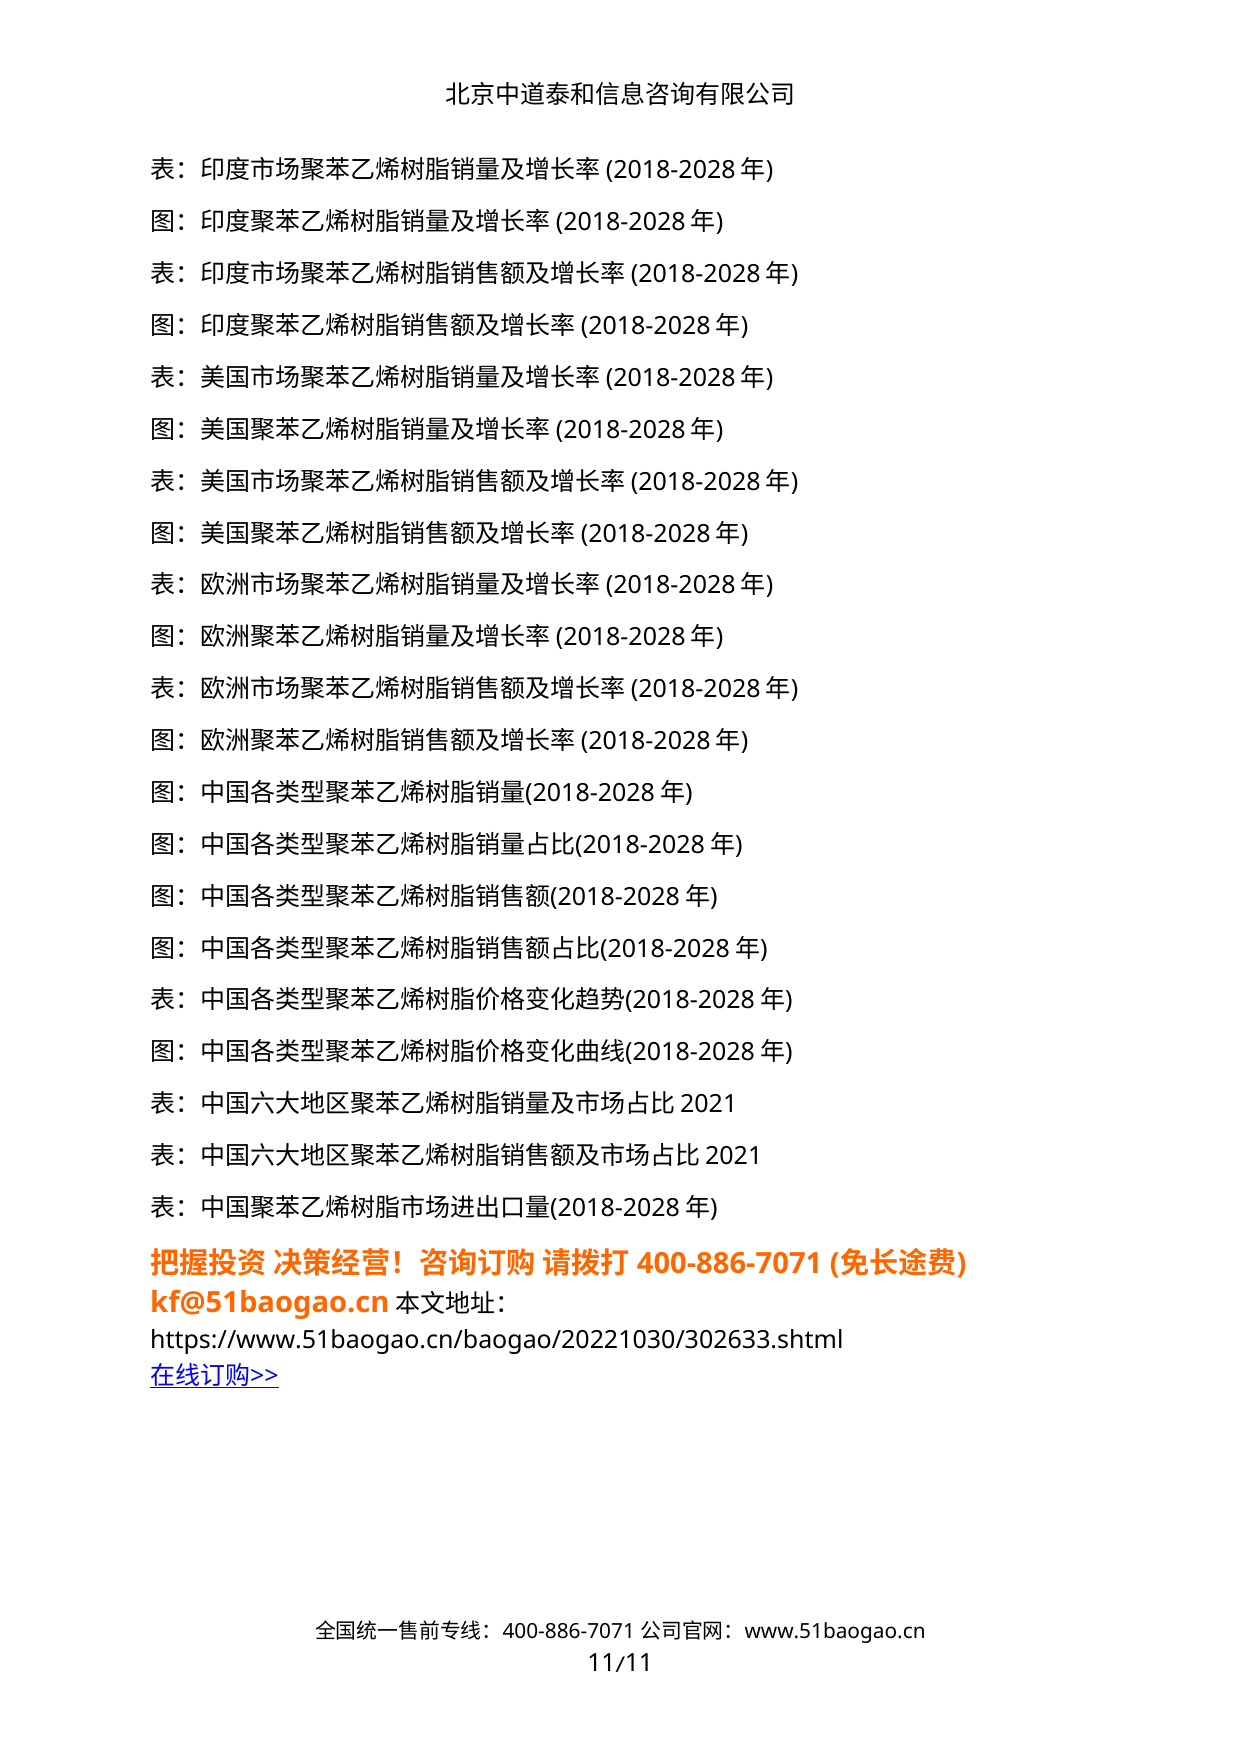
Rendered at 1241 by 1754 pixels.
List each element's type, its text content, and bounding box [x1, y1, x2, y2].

text 图：印度聚苯乙烯树脂销量及增长率 (2018-2028年) [150, 202, 1090, 238]
text 图：中国各类型聚苯乙烯树脂价格变化曲线(2018-2028年) [150, 1032, 1090, 1068]
text 表：欧洲市场聚苯乙烯树脂销售额及增长率 (2018-2028年) [150, 669, 1090, 705]
text 表：印度市场聚苯乙烯树脂销售额及增长率 (2018-2028年) [150, 254, 1090, 290]
text 表：中国聚苯乙烯树脂市场进出口量(2018-2028年) [150, 1187, 1090, 1224]
text 图：欧洲聚苯乙烯树脂销售额及增长率 (2018-2028年) [150, 721, 1090, 757]
text 表：美国市场聚苯乙烯树脂销量及增长率 (2018-2028年) [150, 357, 1090, 394]
text 表：印度市场聚苯乙烯树脂销量及增长率 (2018-2028年) [150, 150, 1090, 186]
text 表：美国市场聚苯乙烯树脂销售额及增长率 (2018-2028年) [150, 461, 1090, 497]
text 图：欧洲聚苯乙烯树脂销量及增长率 (2018-2028年) [150, 617, 1090, 653]
text 表：中国六大地区聚苯乙烯树脂销售额及市场占比2021 [150, 1136, 1090, 1172]
text 图：中国各类型聚苯乙烯树脂销量占比(2018-2028年) [150, 824, 1090, 861]
text 图：中国各类型聚苯乙烯树脂销量(2018-2028年) [150, 772, 1090, 809]
text 图：美国聚苯乙烯树脂销量及增长率 (2018-2028年) [150, 409, 1090, 446]
text 图：美国聚苯乙烯树脂销售额及增长率 (2018-2028年) [150, 513, 1090, 549]
text 在线订购>> [150, 1356, 1090, 1392]
text 图：印度聚苯乙烯树脂销售额及增长率 (2018-2028年) [150, 306, 1090, 342]
text 图：中国各类型聚苯乙烯树脂销售额(2018-2028年) [150, 876, 1090, 912]
text 表：中国六大地区聚苯乙烯树脂销量及市场占比2021 [150, 1084, 1090, 1120]
text 图：中国各类型聚苯乙烯树脂销售额占比(2018-2028年) [150, 928, 1090, 964]
text 表：中国各类型聚苯乙烯树脂价格变化趋势(2018-2028年) [150, 980, 1090, 1016]
text 把握投资 决策经营！咨询订购 请拨打 400-886-7071 (免长途费) kf@51baogao.cn本文地址：https://www.51baogao.cn/baogao/20221030/302633.shtml [150, 1239, 1090, 1356]
text 表：欧洲市场聚苯乙烯树脂销量及增长率 (2018-2028年) [150, 565, 1090, 601]
